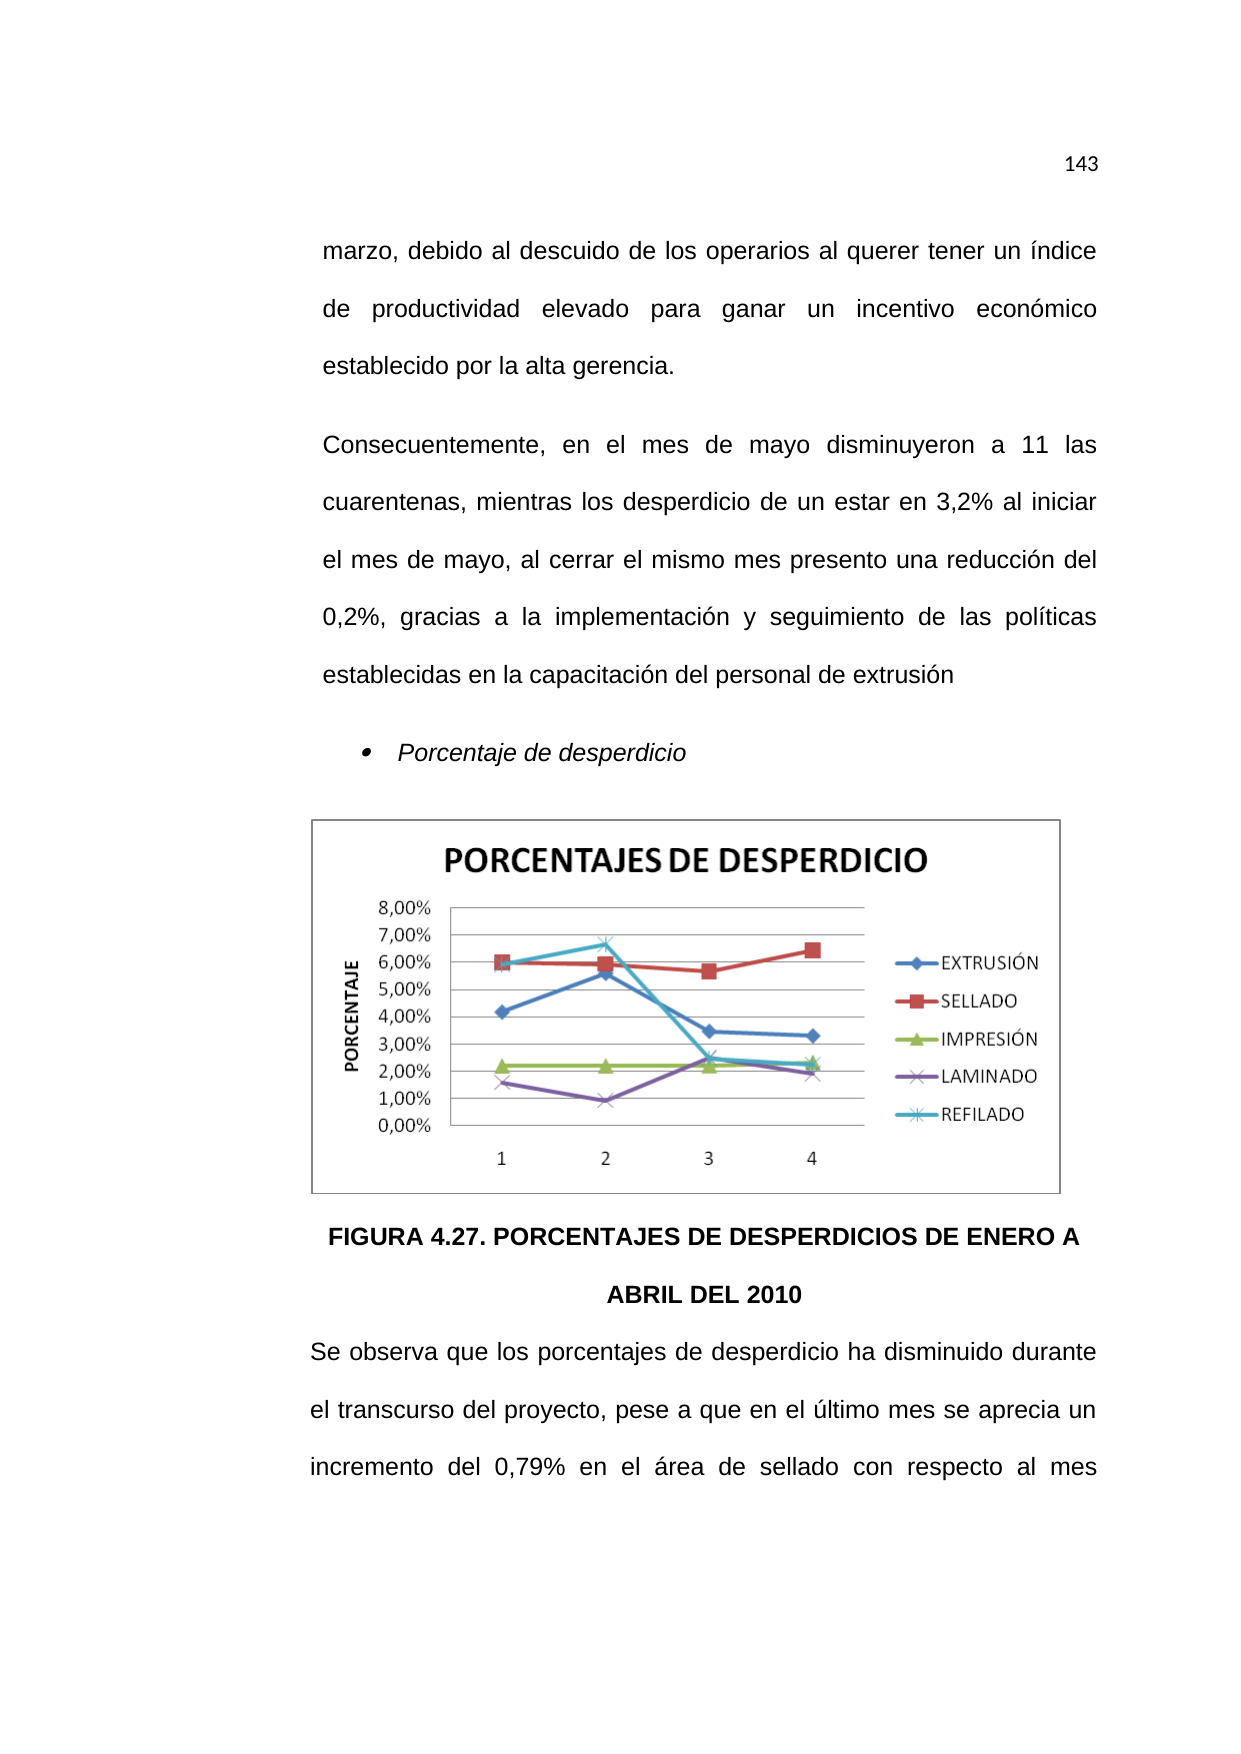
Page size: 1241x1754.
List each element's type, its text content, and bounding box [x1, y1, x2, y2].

picture [310, 819, 1061, 1194]
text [310, 1337, 1098, 1481]
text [322, 236, 1098, 380]
text FIGURA 4.27. PORCENTAJES DE DESPERDICIOS DE ENERO A ABRIL DEL 2010 [310, 1222, 1098, 1308]
text Consecuentemente, en el mes de mayo disminuyeron a 11 las cuarentenas, mientras los desperdicio de un estar en 3,2% al iniciar el mes de mayo, al cerrar el mismo mes presento una reducción del 0,2%, gracias a la implementación y seguimiento de las políticas establecidas en la capacitación del personal de extrusión [322, 429, 1098, 688]
list Porcentaje de desperdicio [360, 738, 1098, 767]
